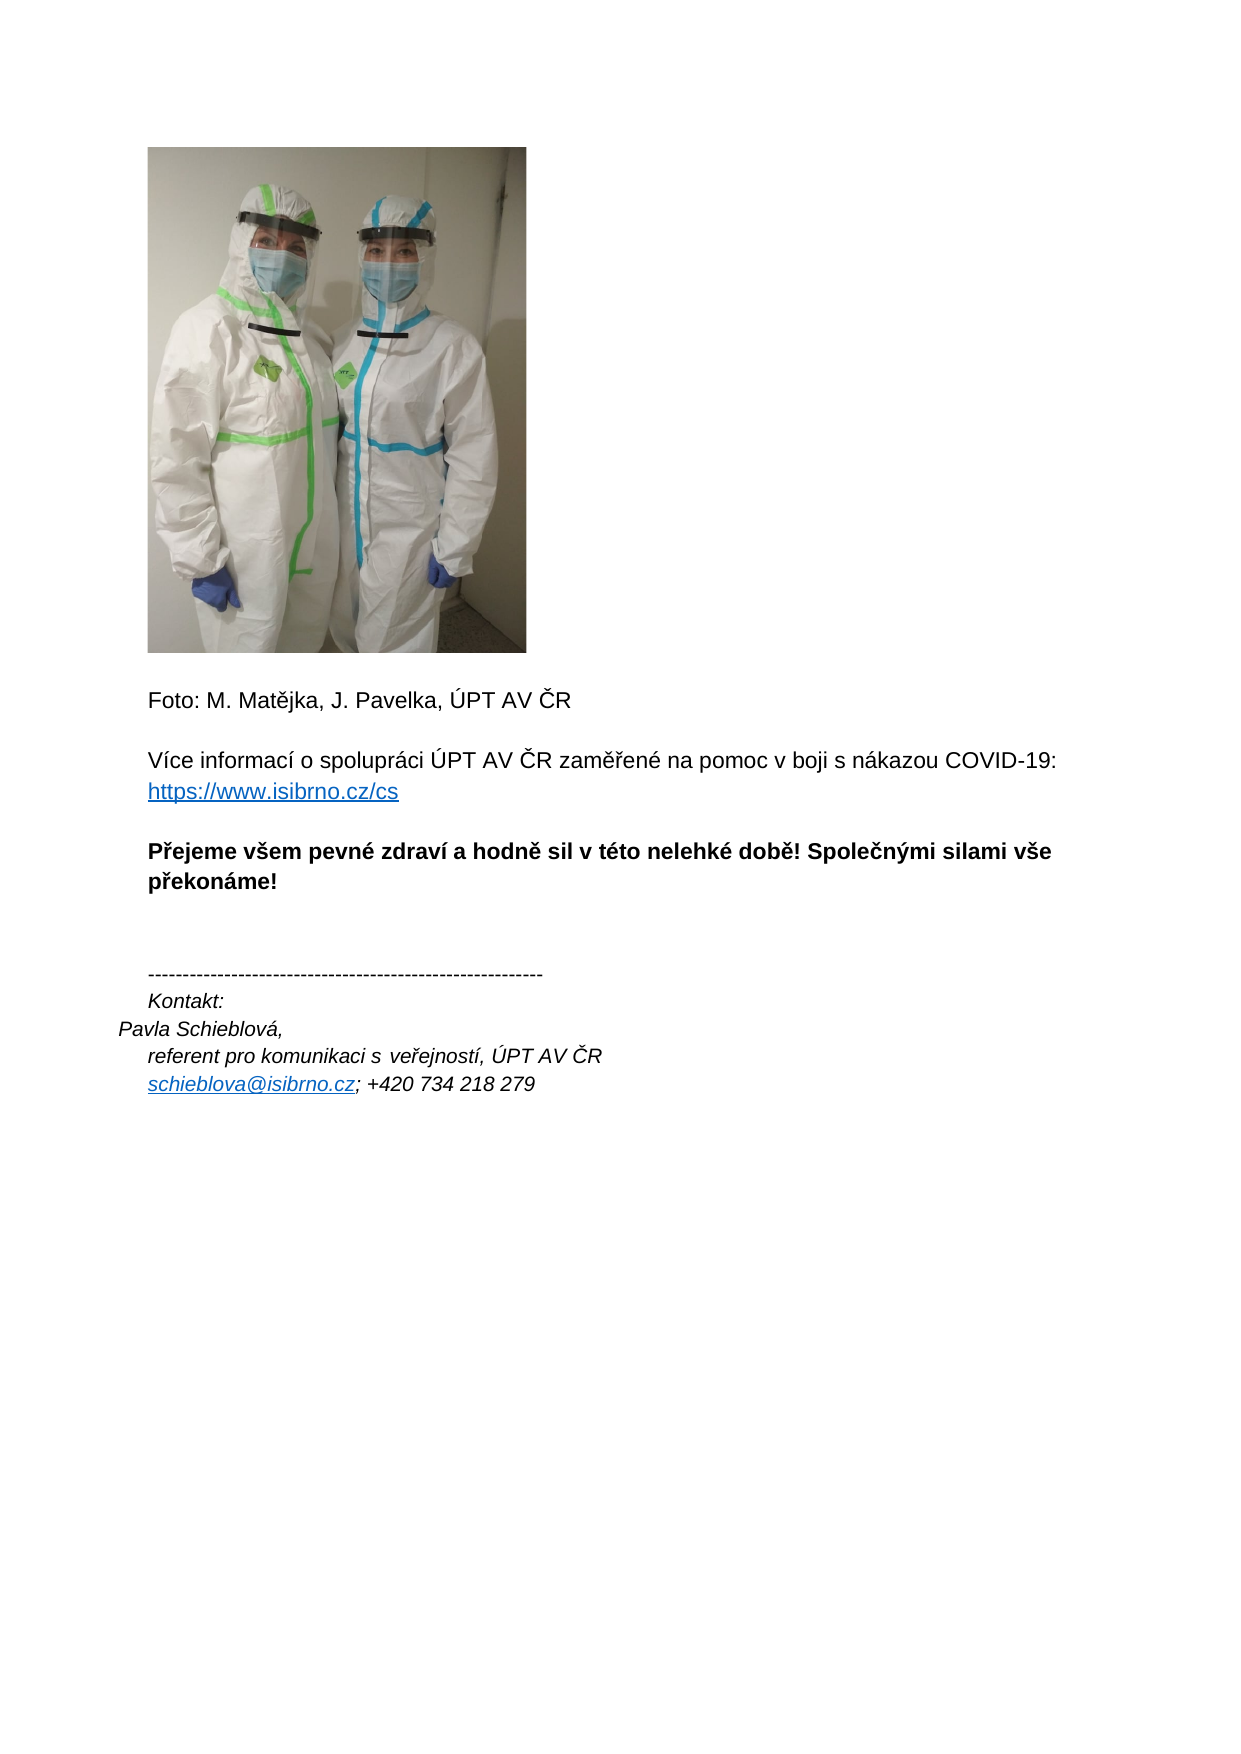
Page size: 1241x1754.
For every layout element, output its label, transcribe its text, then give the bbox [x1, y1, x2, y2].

text --------------------------------------------------------- [148, 962, 1093, 986]
text Kontakt: [148, 989, 1093, 1013]
text Více informací o spolupráci ÚPT AV ČR zaměřené na pomoc v boji s nákazou COVID-19: https://www.isibrno.cz/cs [148, 747, 1093, 804]
text Foto: M. Matějka, J. Pavelka, ÚPT AV ČR [148, 687, 1093, 713]
text referent pro komunikaci s veřejností, ÚPT AV ČR [148, 1044, 1093, 1068]
text Pavla Schieblová, [118, 1017, 1087, 1041]
text schieblova@isibrno.cz; +420 734 218 279 [148, 1072, 1093, 1096]
picture [147, 147, 527, 653]
text Přejeme všem pevné zdraví a hodně sil v této nelehké době! Společnými silami vše překonáme! [148, 838, 1093, 894]
